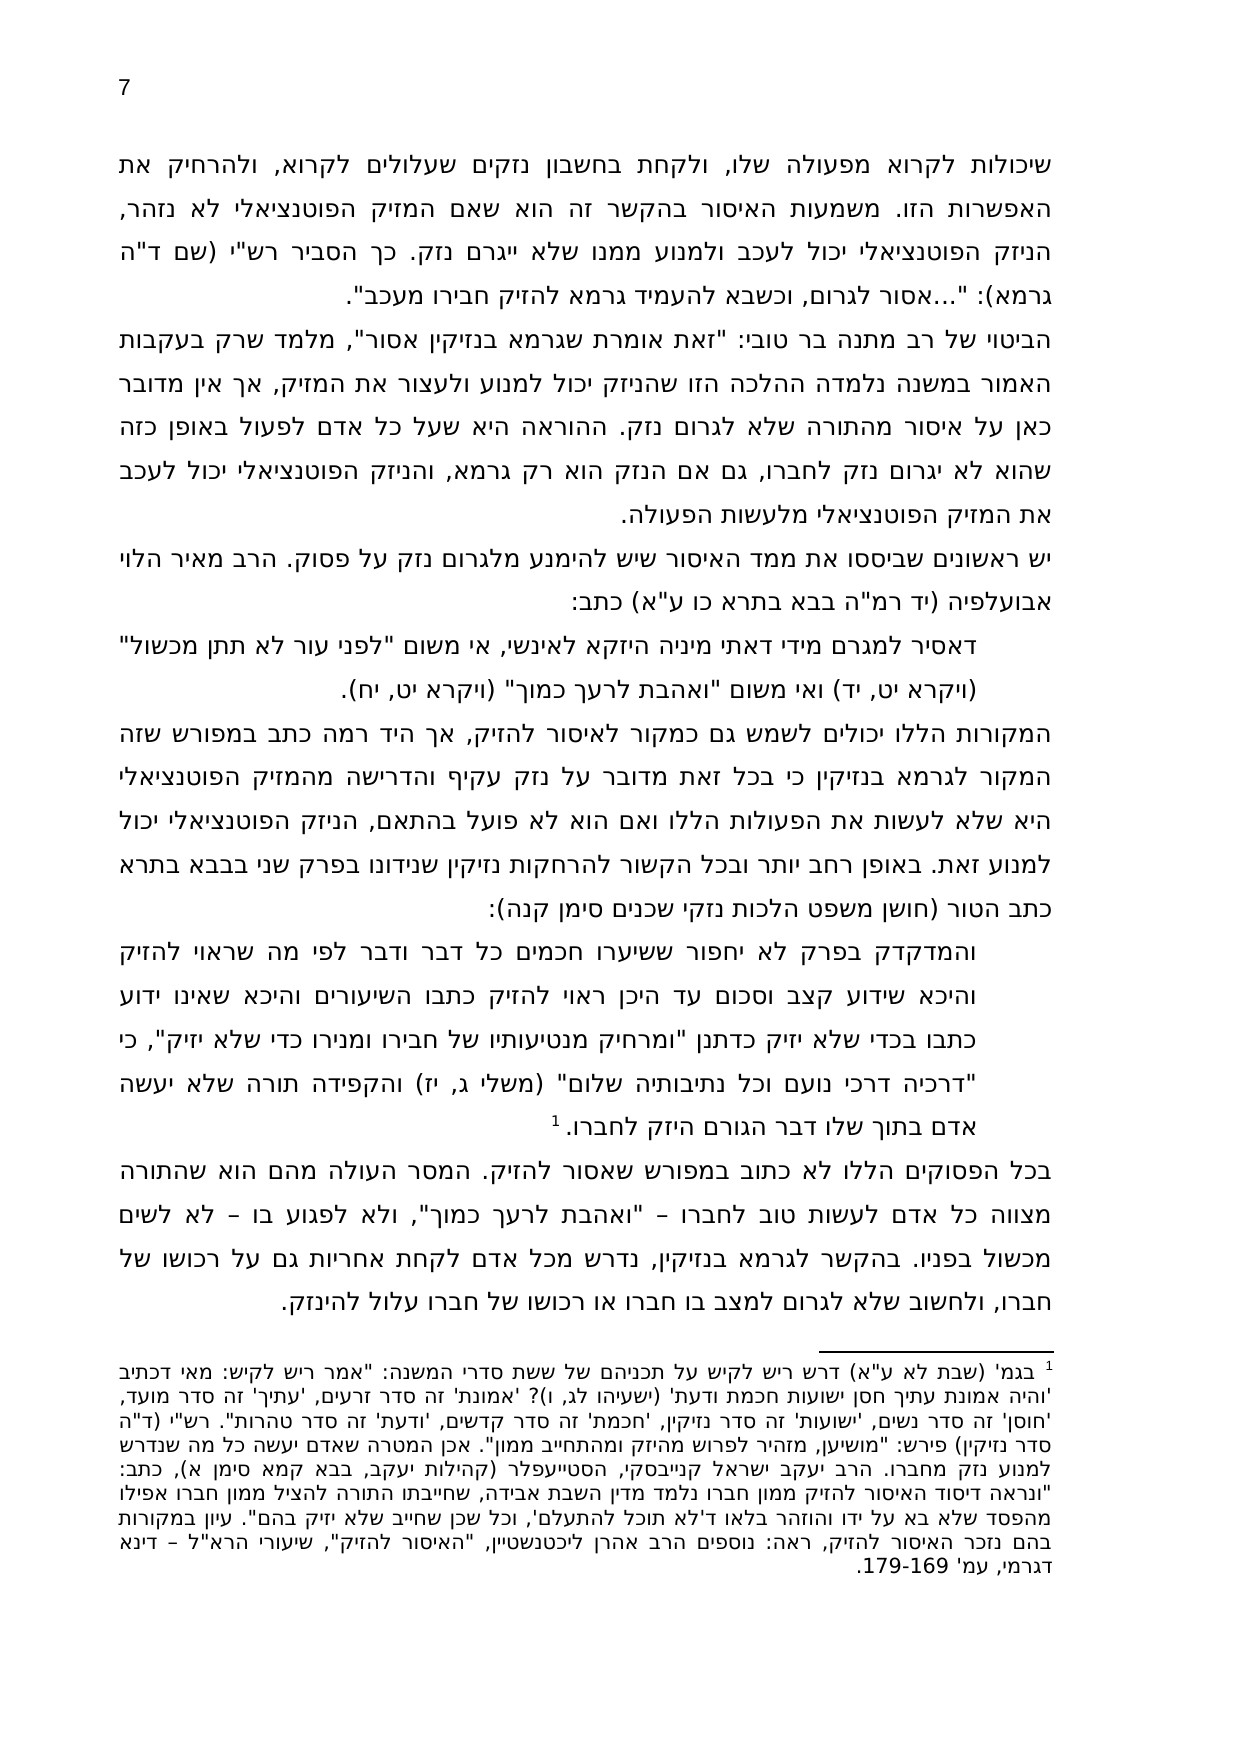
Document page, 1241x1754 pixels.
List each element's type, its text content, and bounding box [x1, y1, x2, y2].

text המקורות הללו יכולים לשמש גם כמקור לאיסור להזיק, אך היד רמה כתב במפורש שזה המקור לגרמא בנזיקין כי בכל זאת מדובר על נזק עקיף והדרישה מהמזיק הפוטנציאלי היא שלא לעשות את הפעולות הללו ואם הוא לא פועל בהתאם, הניזק הפוטנציאלי יכול למנוע זאת. באופן רחב יותר ובכל הקשור להרחקות נזיקין שנידונו בפרק שני בבבא בתרא כתב הטור (חושן משפט הלכות נזקי שכנים סימן קנה): [118, 719, 1053, 923]
text בכל הפסוקים הללו לא כתוב במפורש שאסור להזיק. המסר העולה מהם הוא שהתורה מצווה כל אדם לעשות טוב לחברו – "ואהבת לרעך כמוך", ולא לפגוע בו – לא לשים מכשול בפניו. בהקשר לגרמא בנזיקין, נדרש מכל אדם לקחת אחריות גם על רכושו של חברו, ולחשוב שלא לגרום למצב בו חברו או רכושו של חברו עלול להינזק. [118, 1156, 1053, 1317]
text יש ראשונים שביססו את ממד האיסור שיש להימנע מלגרום נזק על פסוק. הרב מאיר הלוי אבועלפיה (יד רמ"ה בבא בתרא כו ע"א) כתב: [118, 544, 1053, 617]
text הביטוי של רב מתנה בר טובי: "זאת אומרת שגרמא בנזיקין אסור", מלמד שרק בעקבות האמור במשנה נלמדה ההלכה הזו שהניזק יכול למנוע ולעצור את המזיק, אך אין מדובר כאן על איסור מהתורה שלא לגרום נזק. ההוראה היא שעל כל אדם לפעול באופן כזה שהוא לא יגרום נזק לחברו, גם אם הנזק הוא רק גרמא, והניזק הפוטנציאלי יכול לעכב את המזיק הפוטנציאלי מלעשות הפעולה. [118, 325, 1053, 529]
text דאסיר למגרם מידי דאתי מיניה היזקא לאינשי, אי משום "לפני עור לא תתן מכשול" (ויקרא יט, יד) ואי משום "ואהבת לרעך כמוך" (ויקרא יט, יח). [118, 631, 978, 704]
text והמדקדק בפרק לא יחפור ששיערו חכמים כל דבר ודבר לפי מה שראוי להזיק והיכא שידוע קצב וסכום עד היכן ראוי להזיק כתבו השיעורים והיכא שאינו ידוע כתבו בכדי שלא יזיק כדתנן "ומרחיק מנטיעותיו של חבירו ומנירו כדי שלא יזיק", כי "דרכיה דרכי נועם וכל נתיבותיה שלום" (משלי ג, יז) והקפידה תורה שלא יעשה אדם בתוך שלו דבר הגורם היזק לחברו. [118, 937, 978, 1142]
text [118, 150, 1053, 310]
